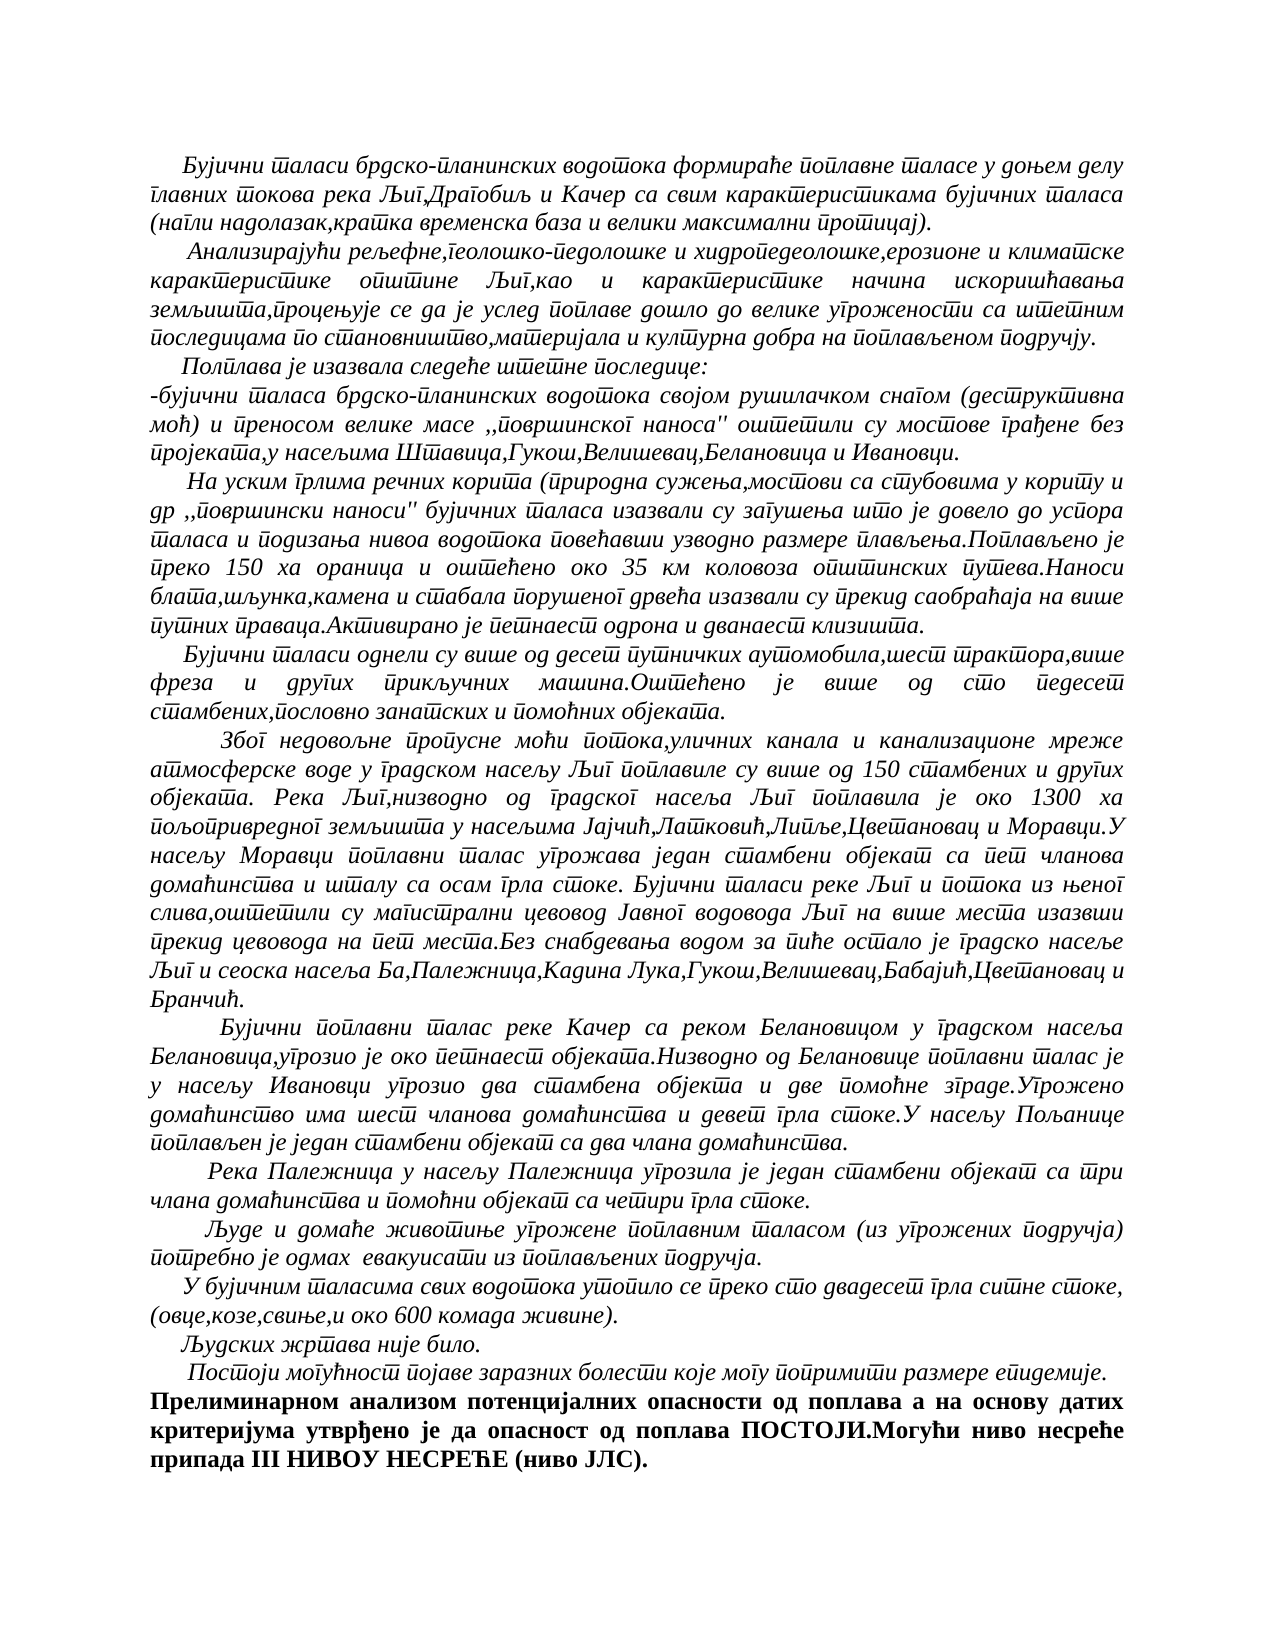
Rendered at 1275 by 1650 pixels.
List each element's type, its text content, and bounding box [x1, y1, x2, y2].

text На уским грлима речних корита (природна сужења,мостови са стубовима у кориту и др ,,површински наноси'' бујичних таласа изазвали су загушења што је довело до успора таласа и подизања нивоа водотока повећавши узводно размере плављења.Поплављено је преко 150 ха ораница и оштећено око 35 км коловоза општинских путева.Наноси блата,шљунка,камена и стабала порушеног дрвећа изазвали су прекид саобраћаја на више путних праваца.Активирано је петнаест одрона и дванаест клизишта. [150, 466, 1125, 639]
text Полплава је изазвала следеће штетне последице: [150, 351, 1125, 380]
text Због недовољне пропусне моћи потока,уличних канала и канализационе мреже атмосферске воде у градском насељу Љиг поплавиле су више од 150 стамбених и других објеката. Река Љиг,низводно од градског насеља Љиг поплавила је око 1300 ха пољопривредног земљишта у насељима Јајчић,Латковић,Липље,Цветановац и Моравци.У насељу Моравци поплавни талас угрожава један стамбени објекат са пет чланова домаћинства и шталу са осам грла стоке. Бујични таласи реке Љиг и потока из њеног слива,оштетили су магистрални цевовод Јавног водовода Љиг на више места изазвши прекид цевовода на пет места.Без снабдевања водом за пиће остало је градско насеље Љиг и сеоска насеља Ба,Палежница,Кадина Лука,Гукош,Велишевац,Бабајић,Цветановац и Бранчић. [150, 725, 1125, 1012]
text -бујични таласа брдско-планинских водотока својом рушилачком снагом (деструктивна моћ) и преносом велике масе ,,површинског наноса'' оштетили су мостове грађене без пројеката,у насељима Штавица,Гукош,Велишевац,Белановица и Ивановци. [150, 380, 1125, 466]
text У бујичним таласима свих водотока утопило се преко сто двадесет грла ситне стоке,(овце,козе,свиње,и око 600 комада живине). [150, 1271, 1125, 1329]
text Анализирајући рељефне,геолошко-педолошке и хидропедеолошке,ерозионе и климатске карактеристике општине Љиг,као и карактеристике начина искоришћавања земљишта,процењује се да је услед поплаве дошло до велике угрожености са штетним последицама по становништво,материјала и културна добра на поплављеном подручју. [150, 236, 1125, 351]
text Људе и домаће животиње угрожене поплавним таласом (из угрожених подручја) потребно је одмах евакуисати из поплављених подручја. [150, 1214, 1125, 1271]
text Бујични поплавни талас реке Качер са реком Белановицом у градском насеља Белановица,угрозио је око петнаест објеката.Низводно од Белановице поплавни талас је у насељу Ивановци угрозио два стамбена објекта и две помоћне зграде.Угрожено домаћинство има шест чланова домаћинства и девет грла стоке.У насељу Пољанице поплављен је један стамбени објекат са два члана домаћинства. [150, 1012, 1125, 1156]
text Постоји могућност појаве заразних болести које могу попримити размере епидемије. [150, 1357, 1125, 1386]
text Бујични таласи брдско-планинских водотока формираће поплавне таласе у доњем делу главних токова река Љиг,Драгобиљ и Качер са свим карактеристикама бујичних таласа (нагли надолазак,кратка временска база и велики максимални протицај). [150, 150, 1125, 236]
text Бујични таласи однели су више од десет путничких аутомобила,шест трактора,више фреза и других прикључних машина.Оштећено је више од сто педесет стамбених,пословно занатских и помоћних објеката. [150, 639, 1125, 725]
text Прелиминарном анализом потенцијалних опасности од поплава а на основу датих критеријума утврђено је да опасност од поплава ПОСТОЈИ.Могући ниво несреће припада III НИВОУ НЕСРЕЋЕ (ниво ЈЛС). [150, 1386, 1125, 1472]
text Река Палежница у насељу Палежница угрозила је један стамбени објекат са три члана домаћинства и помоћни објекат са четири грла стоке. [150, 1156, 1125, 1214]
text Људских жртава није било. [150, 1329, 1125, 1357]
